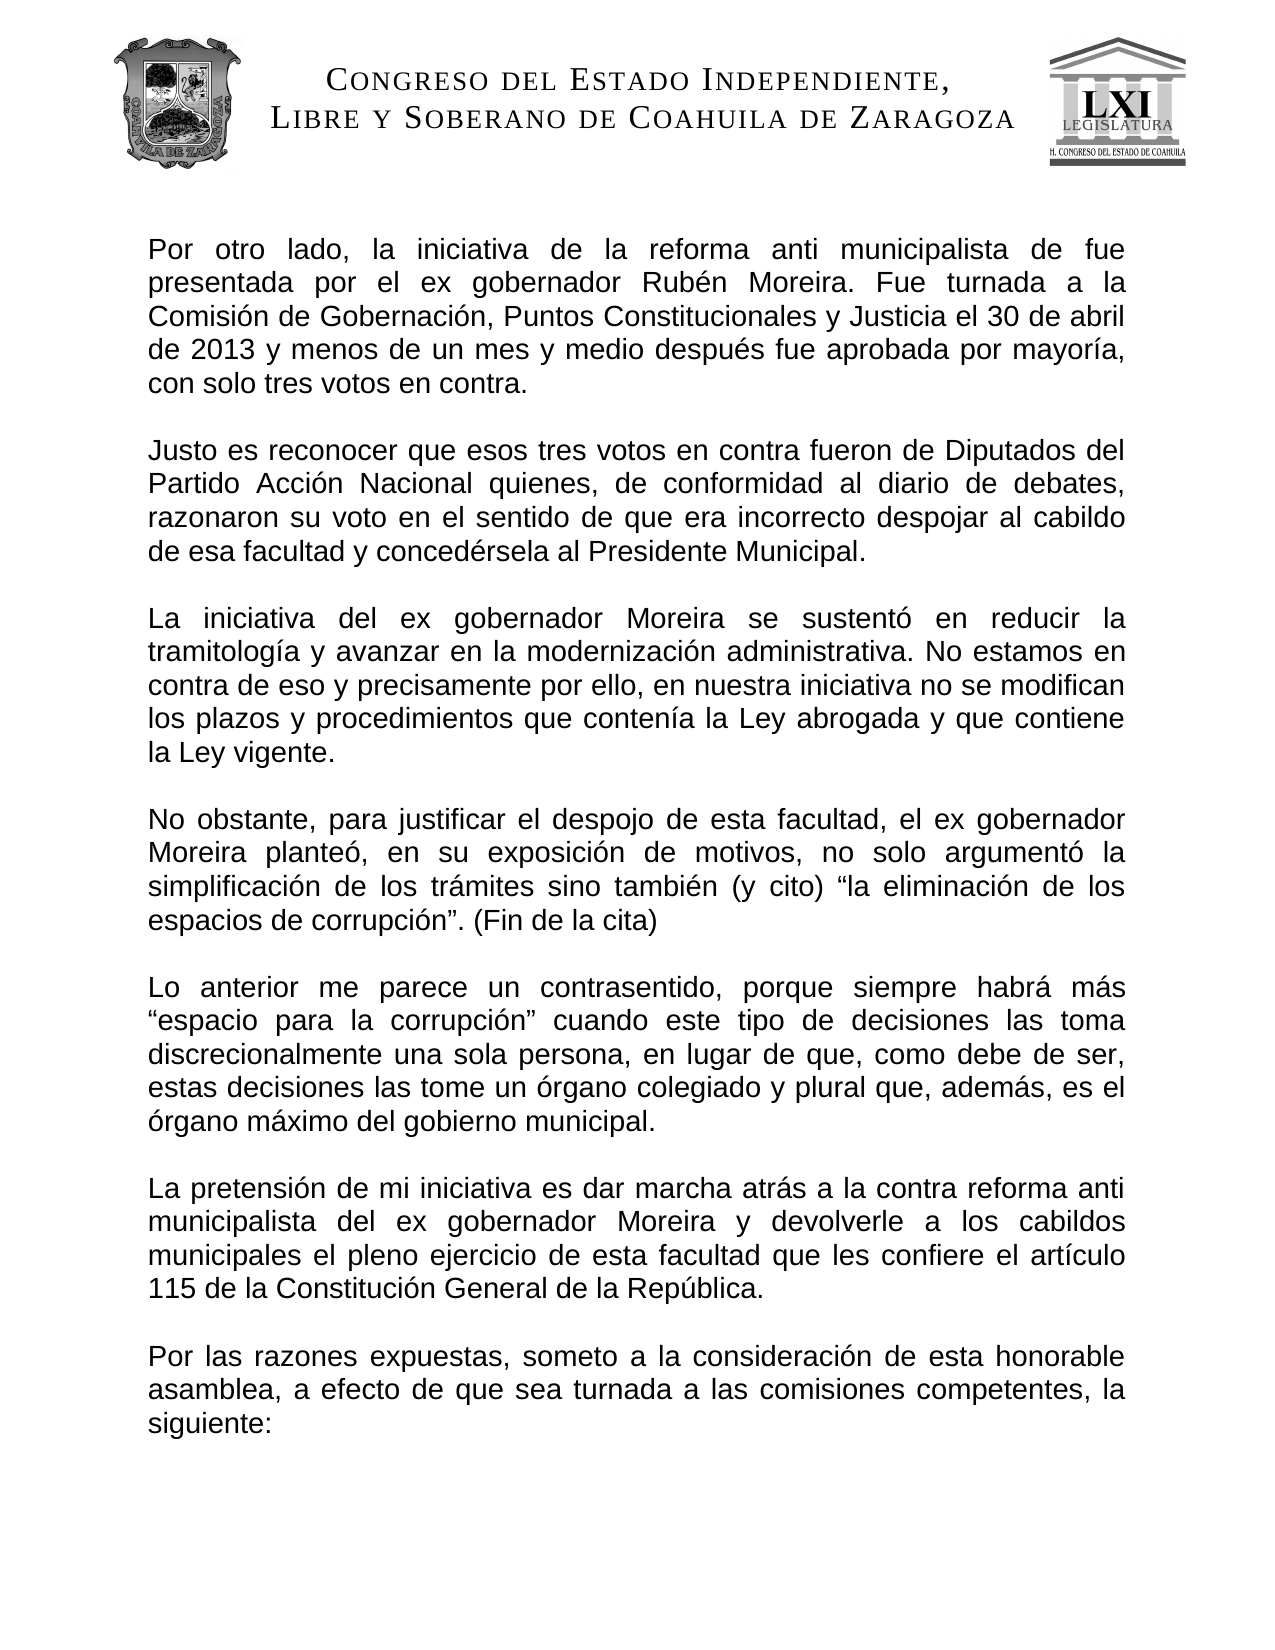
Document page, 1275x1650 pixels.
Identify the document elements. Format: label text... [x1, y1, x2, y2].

text No obstante, para justificar el despojo de esta facultad, el ex gobernador Moreira planteó, en su exposición de motivos, no solo argumentó la simplificación de los trámites sino también (y cito) “la eliminación de los espacios de corrupción”. (Fin de la cita) [148, 802, 1127, 936]
text Por las razones expuestas, someto a la consideración de esta honorable asamblea, a efecto de que sea turnada a las comisiones competentes, la siguiente: [148, 1338, 1127, 1439]
picture [112, 35, 243, 172]
picture [1048, 35, 1187, 169]
text La pretensión de mi iniciativa es dar marcha atrás a la contra reforma anti municipalista del ex gobernador Moreira y devolverle a los cabildos municipales el pleno ejercicio de esta facultad que les confiere el artículo 115 de la Constitución General de la República. [148, 1171, 1127, 1305]
text La iniciativa del ex gobernador Moreira se sustentó en reducir la tramitología y avanzar en la modernización administrativa. No estamos en contra de eso y precisamente por ello, en nuestra iniciativa no se modifican los plazos y procedimientos que contenía la Ley abrogada y que contiene la Ley vigente. [148, 601, 1127, 768]
text Justo es reconocer que esos tres votos en contra fueron de Diputados del Partido Acción Nacional quienes, de conformidad al diario de debates, razonaron su voto en el sentido de que era incorrecto despojar al cabildo de esa facultad y concedérsela al Presidente Municipal. [148, 433, 1127, 567]
text Lo anterior me parece un contrasentido, porque siempre habrá más “espacio para la corrupción” cuando este tipo de decisiones las toma discrecionalmente una sola persona, en lugar de que, como debe de ser, estas decisiones las tome un órgano colegiado y plural que, además, es el órgano máximo del gobierno municipal. [148, 969, 1127, 1137]
text Por otro lado, la iniciativa de la reforma anti municipalista de fue presentada por el ex gobernador Rubén Moreira. Fue turnada a la Comisión de Gobernación, Puntos Constitucionales y Justicia el 30 de abril de 2013 y menos de un mes y medio después fue aprobada por mayoría, con solo tres votos en contra. [148, 232, 1127, 399]
